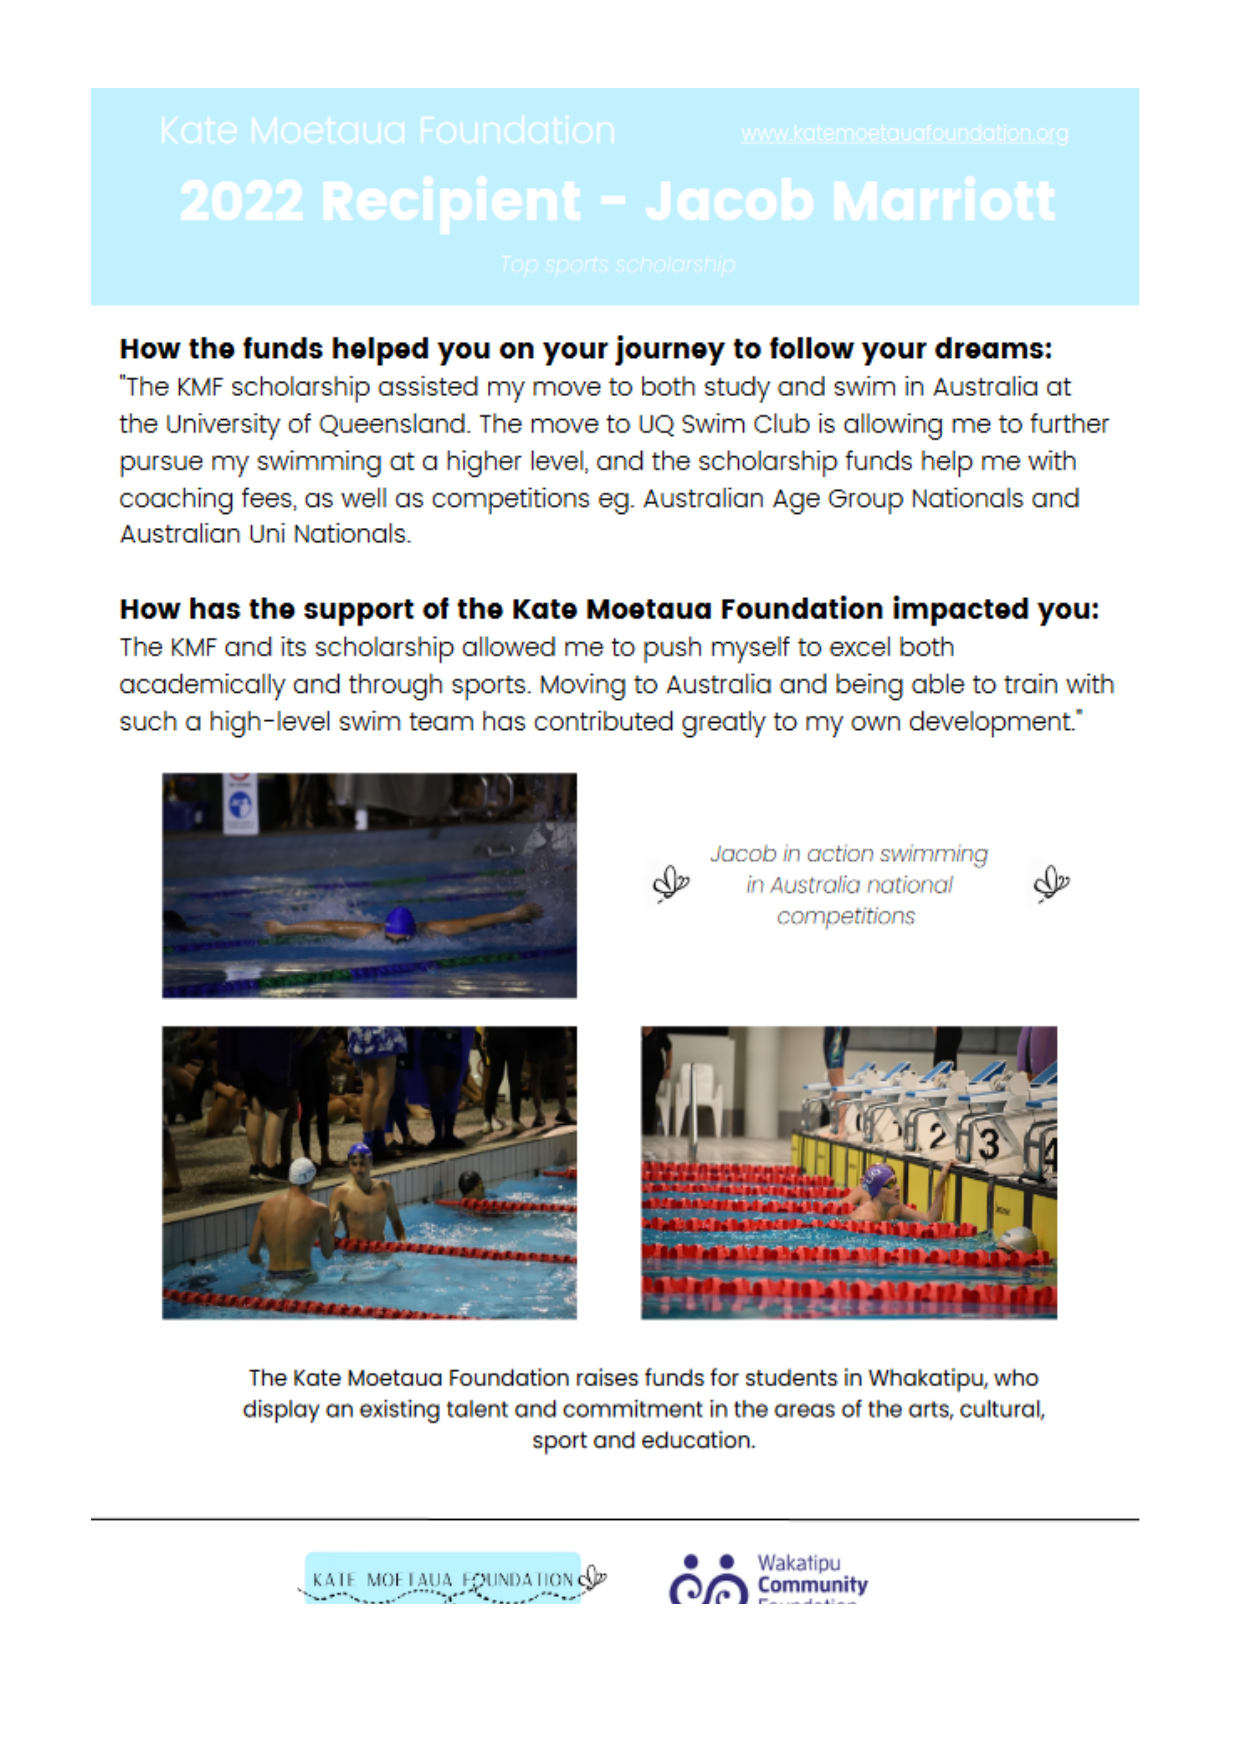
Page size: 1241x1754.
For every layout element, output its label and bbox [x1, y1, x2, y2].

picture [91, 88, 1140, 1604]
